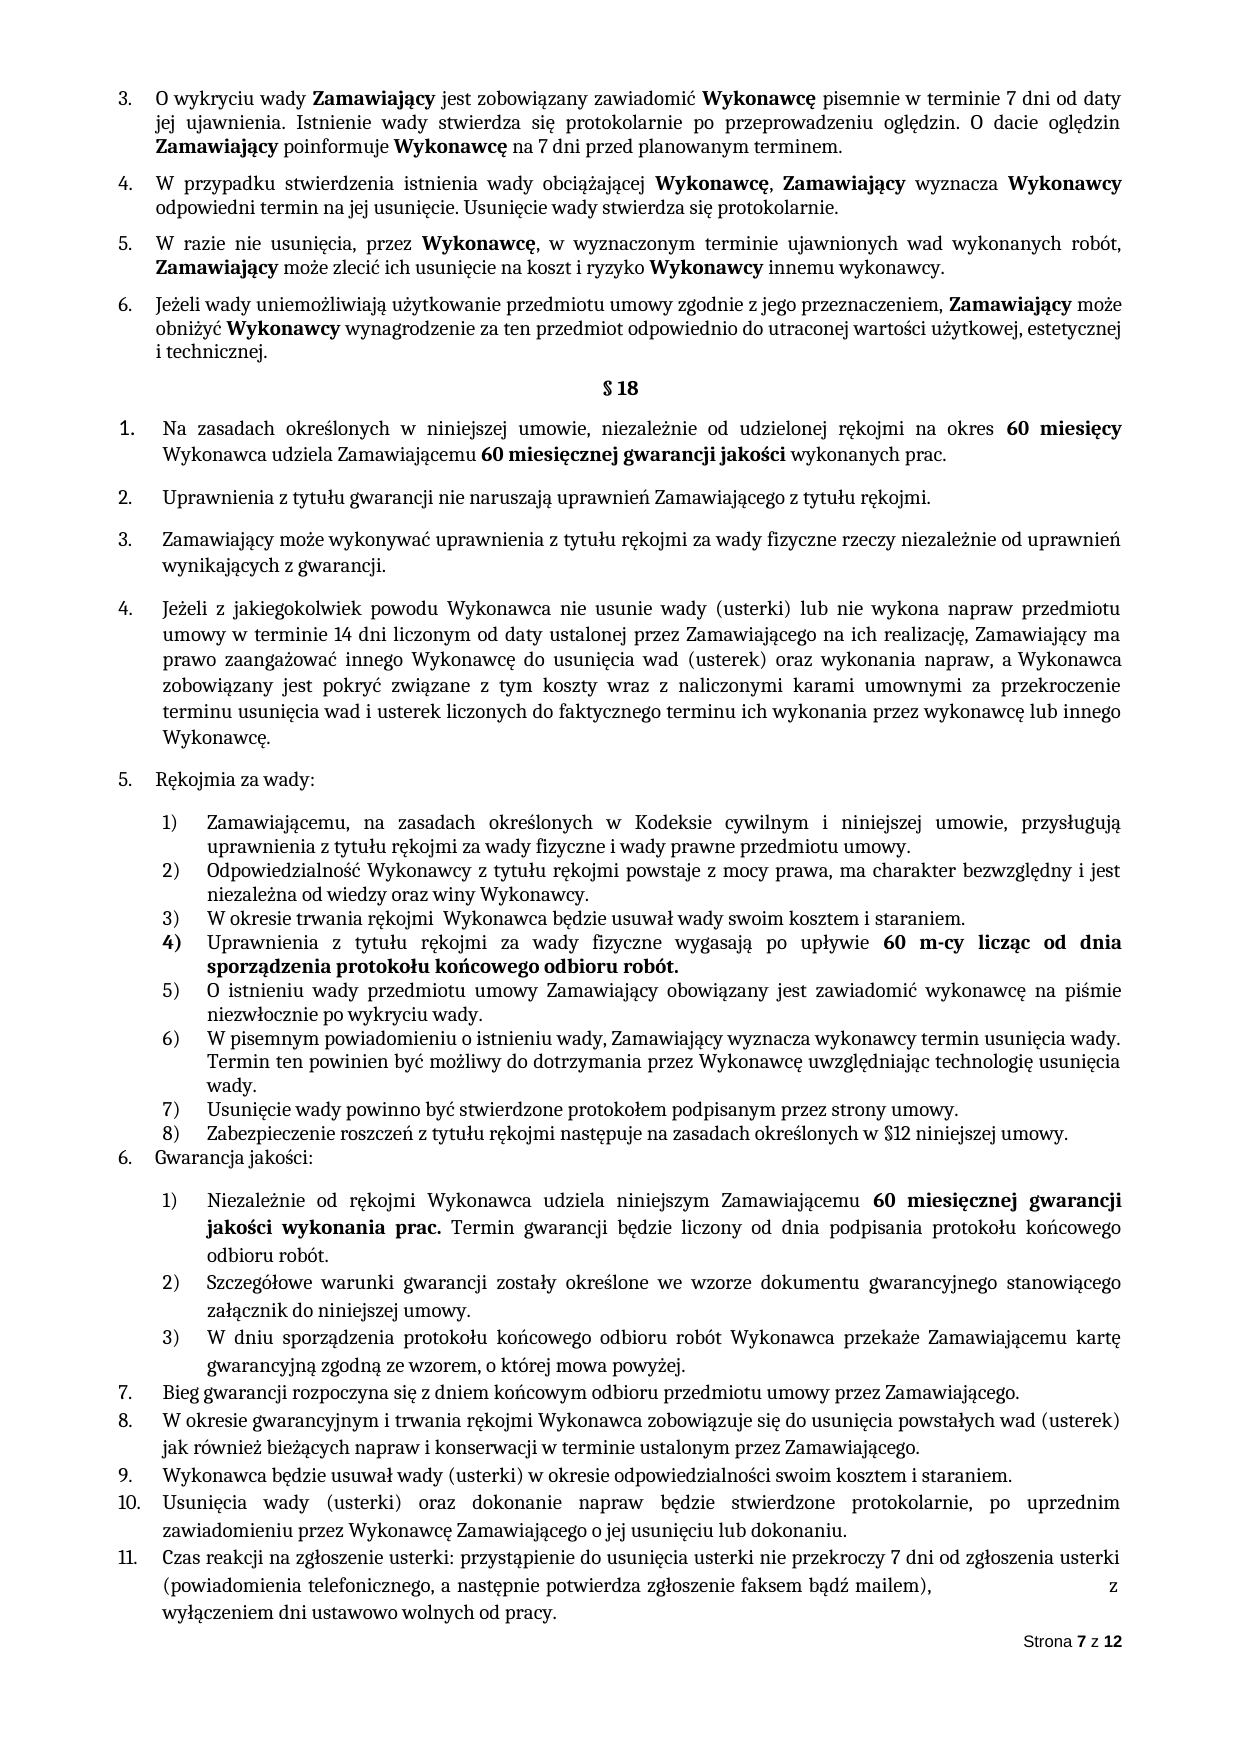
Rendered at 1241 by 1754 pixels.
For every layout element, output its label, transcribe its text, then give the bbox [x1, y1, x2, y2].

list Zabezpieczenie roszczeń z tytułu rękojmi następuje na zasadach określonych w §12 niniejszej umowy. [162, 1122, 1122, 1146]
list Odpowiedzialność Wykonawcy z tytułu rękojmi powstaje z mocy prawa, ma charakter bezwzględny i jest niezależna od wiedzy oraz winy Wykonawcy. [162, 858, 1122, 906]
list W dniu sporządzenia protokołu końcowego odbioru robót Wykonawca przekaże Zamawiającemu kartę gwarancyjną zgodną ze wzorem, o której mowa powyżej. [162, 1326, 1122, 1377]
list Zamawiającemu, na zasadach określonych w Kodeksie cywilnym i niniejszej umowie, przysługują uprawnienia z tytułu rękojmi za wady fizyczne i wady prawne przedmiotu umowy. [162, 811, 1122, 858]
list Niezależnie od rękojmi Wykonawca udziela niniejszym Zamawiającemu 60 miesięcznej gwarancji jakości wykonania prac. Termin gwarancji będzie liczony od dnia podpisania protokołu końcowego odbioru robót. [162, 1188, 1122, 1267]
list O istnieniu wady przedmiotu umowy Zamawiający obowiązany jest zawiadomić wykonawcę na piśmie niezwłocznie po wykryciu wady. [162, 978, 1122, 1026]
list W razie nie usunięcia, przez Wykonawcę, w wyznaczonym terminie ujawnionych wad wykonanych robót, Zamawiający może zlecić ich usunięcie na koszt i ryzyko Wykonawcy innemu wykonawcy. [118, 232, 1122, 280]
text 1. Na zasadach określonych w niniejszej umowie, niezależnie od udzielonej rękojmi na okres 60 miesięcy Wykonawca udziela Zamawiającemu 60 miesięcznej gwarancji jakości wykonanych prac. [118, 413, 1122, 467]
list Usunięcie wady powinno być stwierdzone protokołem podpisanym przez strony umowy. [162, 1098, 1122, 1122]
list Szczegółowe warunki gwarancji zostały określone we wzorze dokumentu gwarancyjnego stanowiącego załącznik do niniejszej umowy. [162, 1271, 1122, 1322]
list Jeżeli wady uniemożliwiają użytkowanie przedmiotu umowy zgodnie z jego przeznaczeniem, Zamawiający może obniżyć Wykonawcy wynagrodzenie za ten przedmiot odpowiednio do utraconej wartości użytkowej, estetycznej i technicznej. [118, 292, 1122, 364]
text 3. Zamawiający może wykonywać uprawnienia z tytułu rękojmi za wady fizyczne rzeczy niezależnie od uprawnień wynikających z gwarancji. [118, 528, 1122, 578]
text 5. Rękojmia za wady: [118, 768, 1122, 792]
list W okresie trwania rękojmi Wykonawca będzie usuwał wady swoim kosztem i staraniem. [162, 906, 1122, 930]
text § 18 [118, 377, 1122, 401]
text 6. Gwarancja jakości: [118, 1146, 1122, 1170]
list Czas reakcji na zgłoszenie usterki: przystąpienie do usunięcia usterki nie przekroczy 7 dni od zgłoszenia usterki (powiadomienia telefonicznego, a następnie potwierdza zgłoszenie faksem bądź mailem), z wyłączeniem dni ustawowo wolnych od pracy. [118, 1546, 1122, 1625]
list O wykryciu wady Zamawiający jest zobowiązany zawiadomić Wykonawcę pisemnie w terminie 7 dni od daty jej ujawnienia. Istnienie wady stwierdza się protokolarnie po przeprowadzeniu oględzin. O dacie oględzin Zamawiający poinformuje Wykonawcę na 7 dni przed planowanym terminem. [118, 87, 1122, 159]
list Bieg gwarancji rozpoczyna się z dniem końcowym odbioru przedmiotu umowy przez Zamawiającego. [118, 1381, 1122, 1405]
list W pisemnym powiadomieniu o istnieniu wady, Zamawiający wyznacza wykonawcy termin usunięcia wady. Termin ten powinien być możliwy do dotrzymania przez Wykonawcę uwzględniając technologię usunięcia wady. [162, 1026, 1122, 1098]
list Usunięcia wady (usterki) oraz dokonanie napraw będzie stwierdzone protokolarnie, po uprzednim zawiadomieniu przez Wykonawcę Zamawiającego o jej usunięciu lub dokonaniu. [118, 1491, 1122, 1542]
list Wykonawca będzie usuwał wady (usterki) w okresie odpowiedzialności swoim kosztem i staraniem. [118, 1463, 1122, 1487]
text 4. Jeżeli z jakiegokolwiek powodu Wykonawca nie usunie wady (usterki) lub nie wykona napraw przedmiotu umowy w terminie 14 dni liczonym od daty ustalonej przez Zamawiającego na ich realizację, Zamawiający ma prawo zaangażować innego Wykonawcę do usunięcia wad (usterek) oraz wykonania napraw, a Wykonawca zobowiązany jest pokryć związane z tym koszty wraz z naliczonymi karami umownymi za przekroczenie terminu usunięcia wad i usterek liczonych do faktycznego terminu ich wykonania przez wykonawcę lub innego Wykonawcę. [118, 596, 1122, 749]
list Uprawnienia z tytułu rękojmi za wady fizyczne wygasają po upływie 60 m-cy licząc od dnia sporządzenia protokołu końcowego odbioru robót. [162, 930, 1122, 978]
text 2. Uprawnienia z tytułu gwarancji nie naruszają uprawnień Zamawiającego z tytułu rękojmi. [118, 486, 1122, 509]
list W przypadku stwierdzenia istnienia wady obciążającej Wykonawcę, Zamawiający wyznacza Wykonawcy odpowiedni termin na jej usunięcie. Usunięcie wady stwierdza się protokolarnie. [118, 171, 1122, 219]
list W okresie gwarancyjnym i trwania rękojmi Wykonawca zobowiązuje się do usunięcia powstałych wad (usterek) jak również bieżących napraw i konserwacji w terminie ustalonym przez Zamawiającego. [118, 1408, 1122, 1460]
